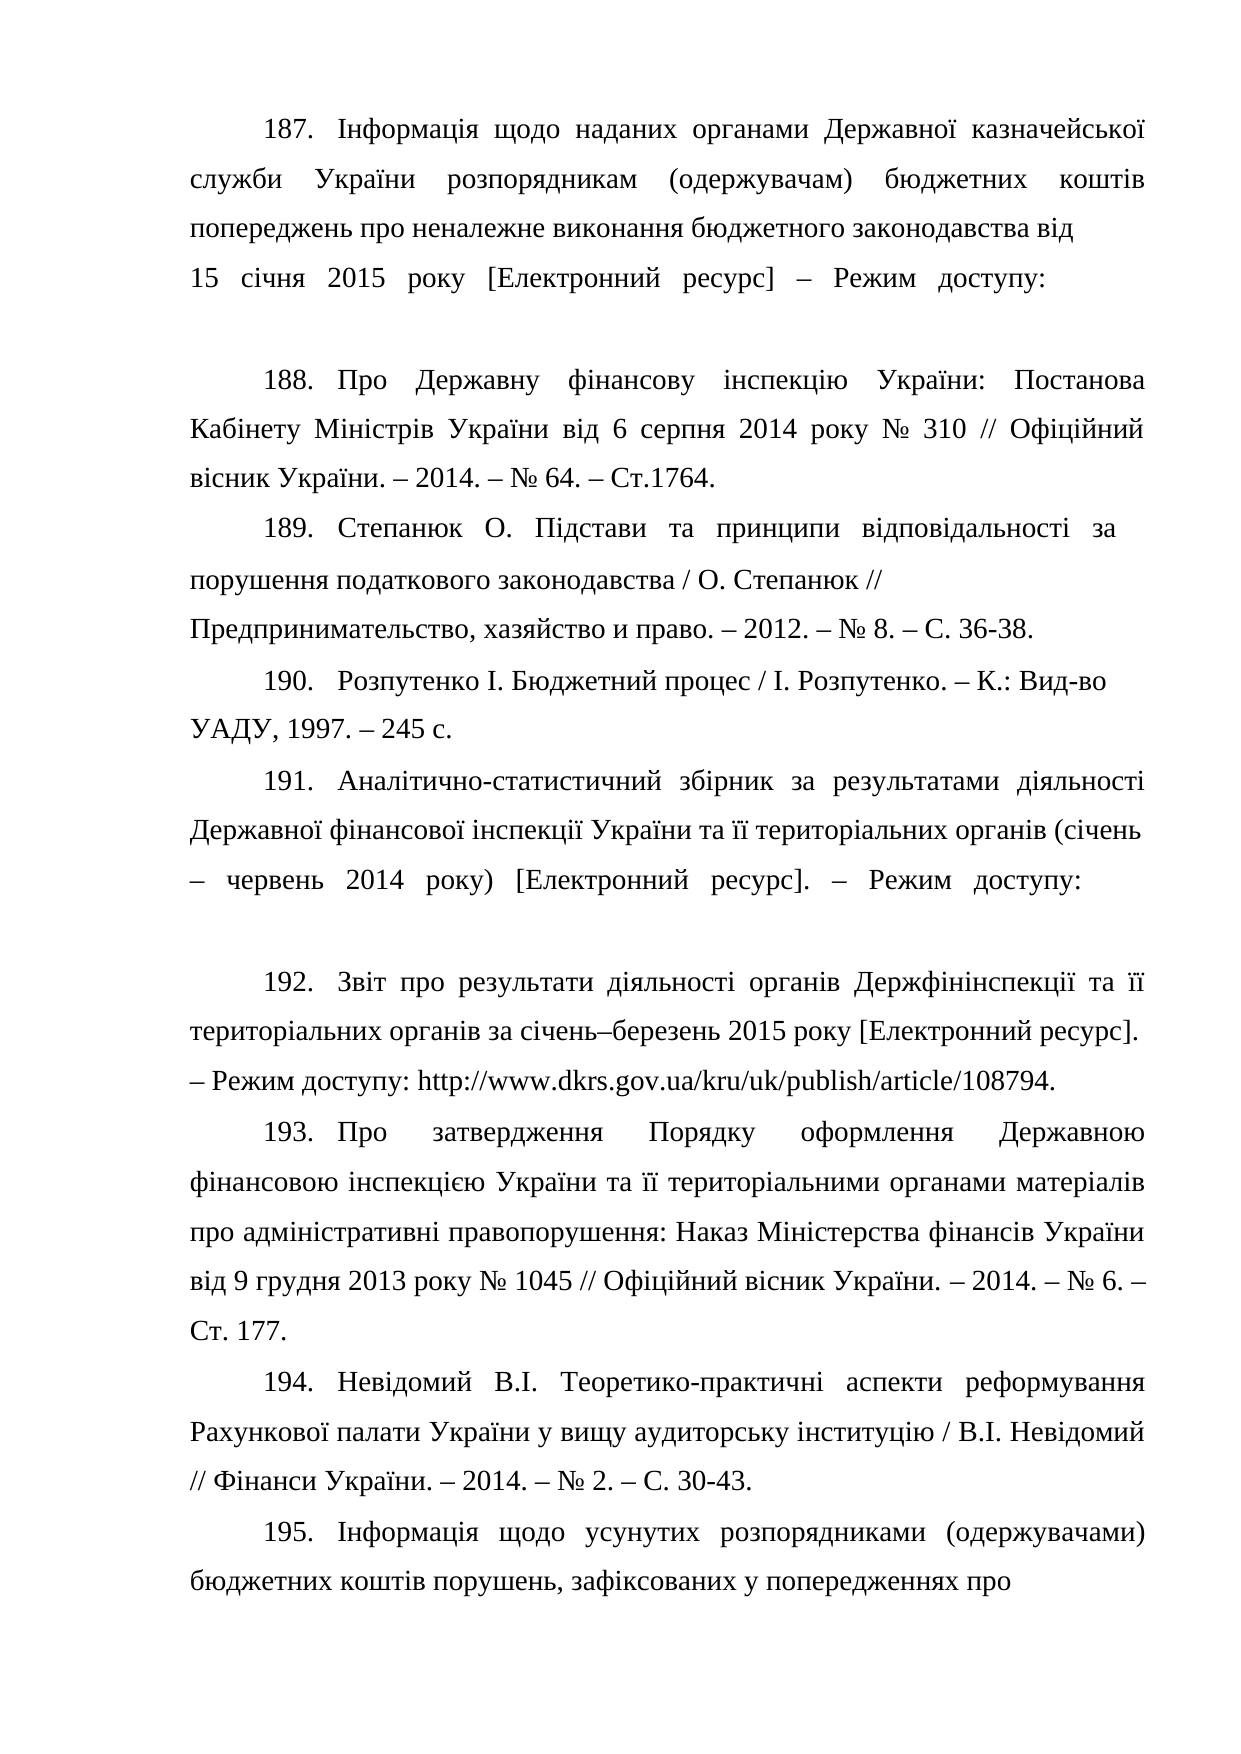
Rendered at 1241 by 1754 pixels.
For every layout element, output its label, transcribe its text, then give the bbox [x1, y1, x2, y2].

text 15 січня 2015 року [Електронний ресурс] – Режим доступу: [189, 260, 1146, 294]
list Інформація щодо усунутих розпорядниками (одержувачами) бюджетних коштів порушень, зафіксованих у попередженнях про [189, 1514, 1146, 1597]
list Аналітично-статистичний збірник за результатами діяльності Державної фінансової інспекції України та її територіальних органів (січень [189, 763, 1146, 845]
list Про Державну фінансову інспекцію України: Постанова Кабінету Міністрів України від 6 серпня 2014 року № 310 // Офіційний вісник України. – 2014. – № 64. – Ст.1764. [189, 362, 1146, 494]
text – червень 2014 року) [Електронний ресурс]. – Режим доступу: [189, 862, 1146, 895]
list Інформація щодо наданих органами Державної казначейської служби України розпорядникам (одержувачам) бюджетних коштів попереджень про неналежне виконання бюджетного законодавства від [189, 112, 1146, 244]
text порушення податкового законодавства / О. Степанюк // Предпринимательство, хазяйство и право. – 2012. – № 8. – С. 36-38. [189, 562, 1146, 645]
list Про затвердження Порядку оформлення Державною фінансовою інспекцією України та її територіальними органами матеріалів про адміністративні правопорушення: Наказ Міністерства фінансів України від 9 грудня 2013 року № 1045 // Офіційний вісник України. ‒ 2014. ‒ № 6. ‒ Ст. 177. [189, 1114, 1146, 1346]
text – Режим доступу: http://www.dkrs.gov.ua/kru/uk/publish/article/108794. [189, 1063, 1146, 1096]
list Невідомий В.І. Теоретико-практичні аспекти реформування Рахункової палати України у вищу аудиторську інституцію / В.І. Невідомий // Фінанси України. ‒ 2014. ‒ № 2. ‒ С. 30-43. [189, 1364, 1146, 1497]
list Звіт про результати діяльності органів Держфінінспекції та її територіальних органів за січень‒березень 2015 року [Електронний ресурс]. [189, 964, 1146, 1046]
list Розпутенко І. Бюджетний процес / І. Розпутенко. – К.: Вид-во УАДУ, 1997. – 245 с. [189, 663, 1146, 745]
list Степанюк О. Підстави та принципи відповідальності за [263, 511, 1146, 544]
